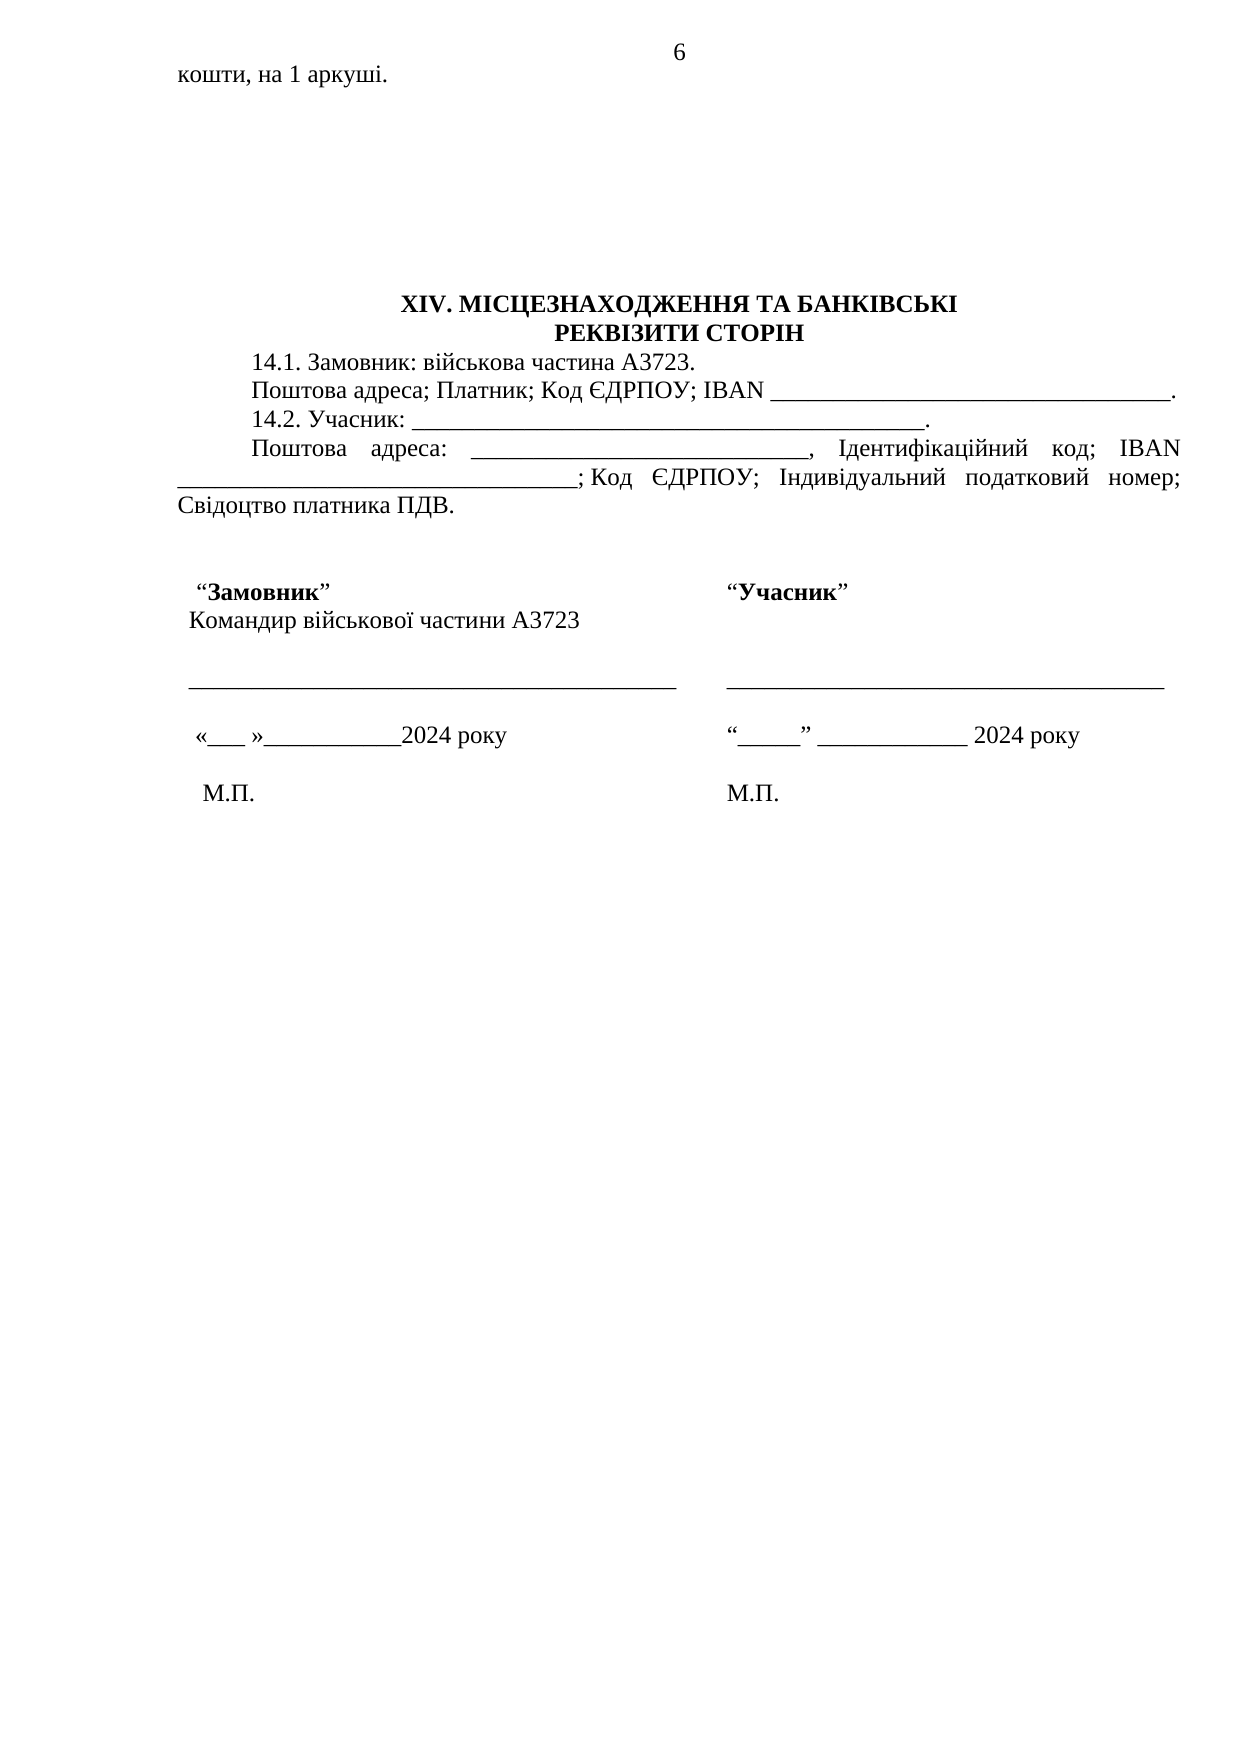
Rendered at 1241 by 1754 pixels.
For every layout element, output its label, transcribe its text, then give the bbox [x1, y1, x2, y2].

text РЕКВІЗИТИ СТОРІН [177, 318, 1181, 347]
text Поштова адреса: ___________________________, Ідентифікаційний код; IBAN ________________________________; Код ЄДРПОУ; Індивідуальний податковий номер; Свідоцтво платника ПДВ. [177, 433, 1181, 519]
text 14.1. Замовник: військова частина А3723. [177, 347, 1181, 375]
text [177, 59, 1181, 88]
text XIV. МІСЦЕЗНАХОДЖЕННЯ ТА БАНКІВСЬКІ [177, 289, 1181, 318]
table_header “Замовник” Командир військової частини А3723 _______________________________________ «___ »___________2024 року М.П. [177, 577, 689, 807]
table_header “Учасник” ___________________________________ “_____” ____________ 2024 року М.П. [689, 577, 1182, 807]
text 14.2. Учасник: _________________________________________. [177, 404, 1181, 433]
text Поштова адреса; Платник; Код ЄДРПОУ; IBAN ________________________________. [177, 375, 1181, 404]
